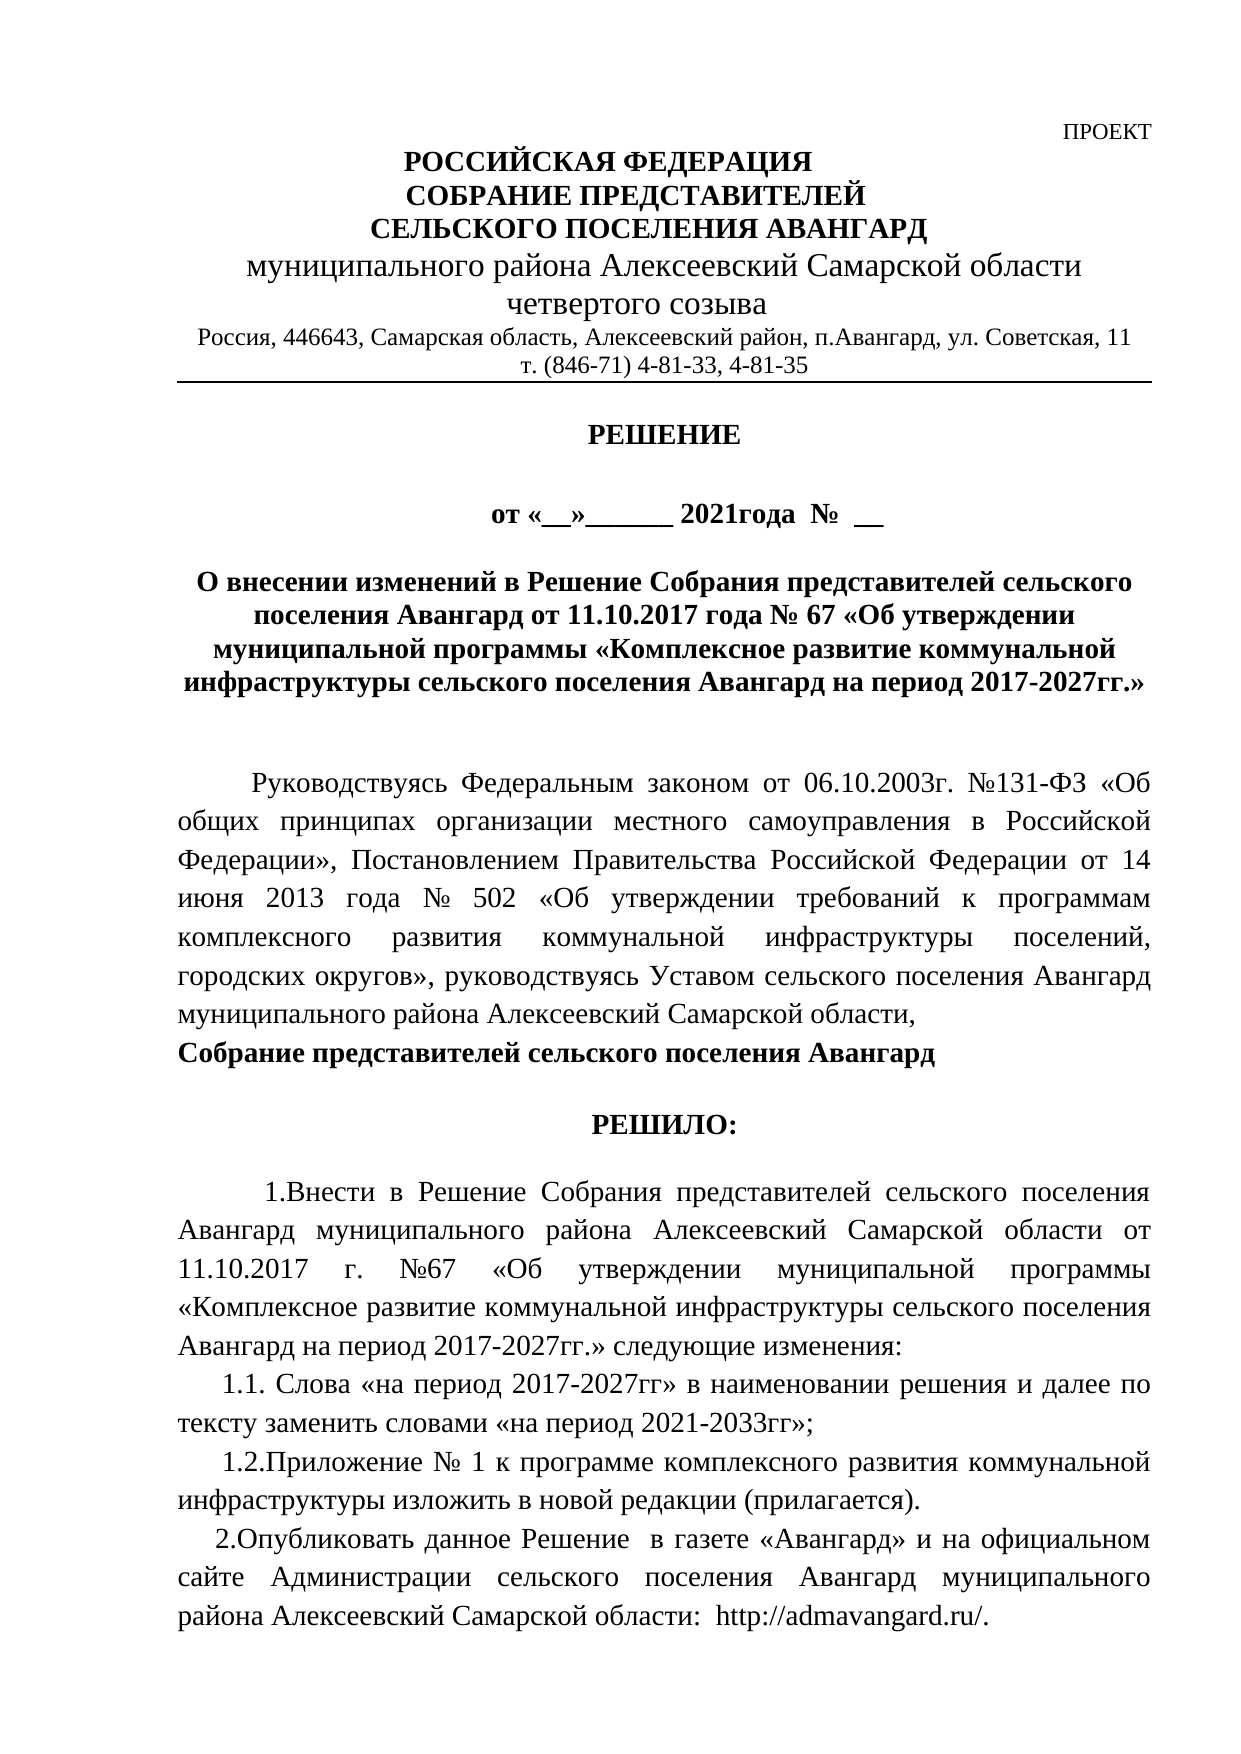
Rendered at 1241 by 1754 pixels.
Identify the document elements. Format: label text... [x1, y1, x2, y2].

subtitle четвертого созыва [72, 283, 1152, 322]
subtitle СОБРАНИЕ ПРЕДСТАВИТЕЛЕЙ [47, 178, 1152, 212]
subtitle СЕЛЬСКОГО ПОСЕЛЕНИЯ АВАНГАРД [44, 212, 1152, 245]
text ПРОЕКТ [58, 118, 1152, 144]
text Руководствуясь Федеральным законом от 06.10.2003г. №131-ФЗ «Об общих принципах организации местного самоуправления в Российской Федерации», Постановлением Правительства Российской Федерации от 14 июня 2013 года № 502 «Об утверждении требований к программам комплексного развития коммунальной инфраструктуры поселений, городских округов», руководствуясь Уставом сельского поселения Авангард муниципального района Алексеевский Самарской области, [177, 765, 1152, 1030]
text Россия, 446643, Самарская область, Алексеевский район, п.Авангард, ул. Советская, 11 [177, 322, 1152, 351]
subtitle муниципального района Алексеевский Самарской области [177, 245, 1152, 283]
subtitle РЕШЕНИЕ [177, 417, 1152, 451]
text РЕШИЛО: [177, 1107, 1152, 1140]
text 2.Опубликовать данное Решение в газете «Авангард» и на официальном сайте Администрации сельского поселения Авангард муниципального района Алексеевский Самарской области: http://admavangard.ru/. [177, 1521, 1152, 1631]
text 1.Внести в Решение Собрания представителей сельского поселения Авангард муниципального района Алексеевский Самарской области от 11.10.2017 г. №67 «Об утверждении муниципальной программы «Комплексное развитие коммунальной инфраструктуры сельского поселения Авангард на период 2017-2027гг.» следующие изменения: [177, 1174, 1152, 1362]
text Собрание представителей сельского поселения Авангард [177, 1035, 1152, 1068]
text 1.2.Приложение № 1 к программе комплексного развития коммунальной инфраструктуры изложить в новой редакции (прилагается). [177, 1444, 1152, 1516]
text РОССИЙСКАЯ ФЕДЕРАЦИЯ [58, 144, 1152, 178]
text 1.1. Слова «на период 2017-2027гг» в наименовании решения и далее по тексту заменить словами «на период 2021-2033гг»; [177, 1367, 1152, 1439]
text О внесении изменений в Решение Собрания представителей сельского поселения Авангард от 11.10.2017 года № 67 «Об утверждении муниципальной программы «Комплексное развитие коммунальной инфраструктуры сельского поселения Авангард на период 2017-2027гг.» [177, 564, 1152, 698]
text от «__»______ 2021года № __ [177, 497, 1152, 530]
text т. (846-71) 4-81-33, 4-81-35 [177, 351, 1152, 381]
